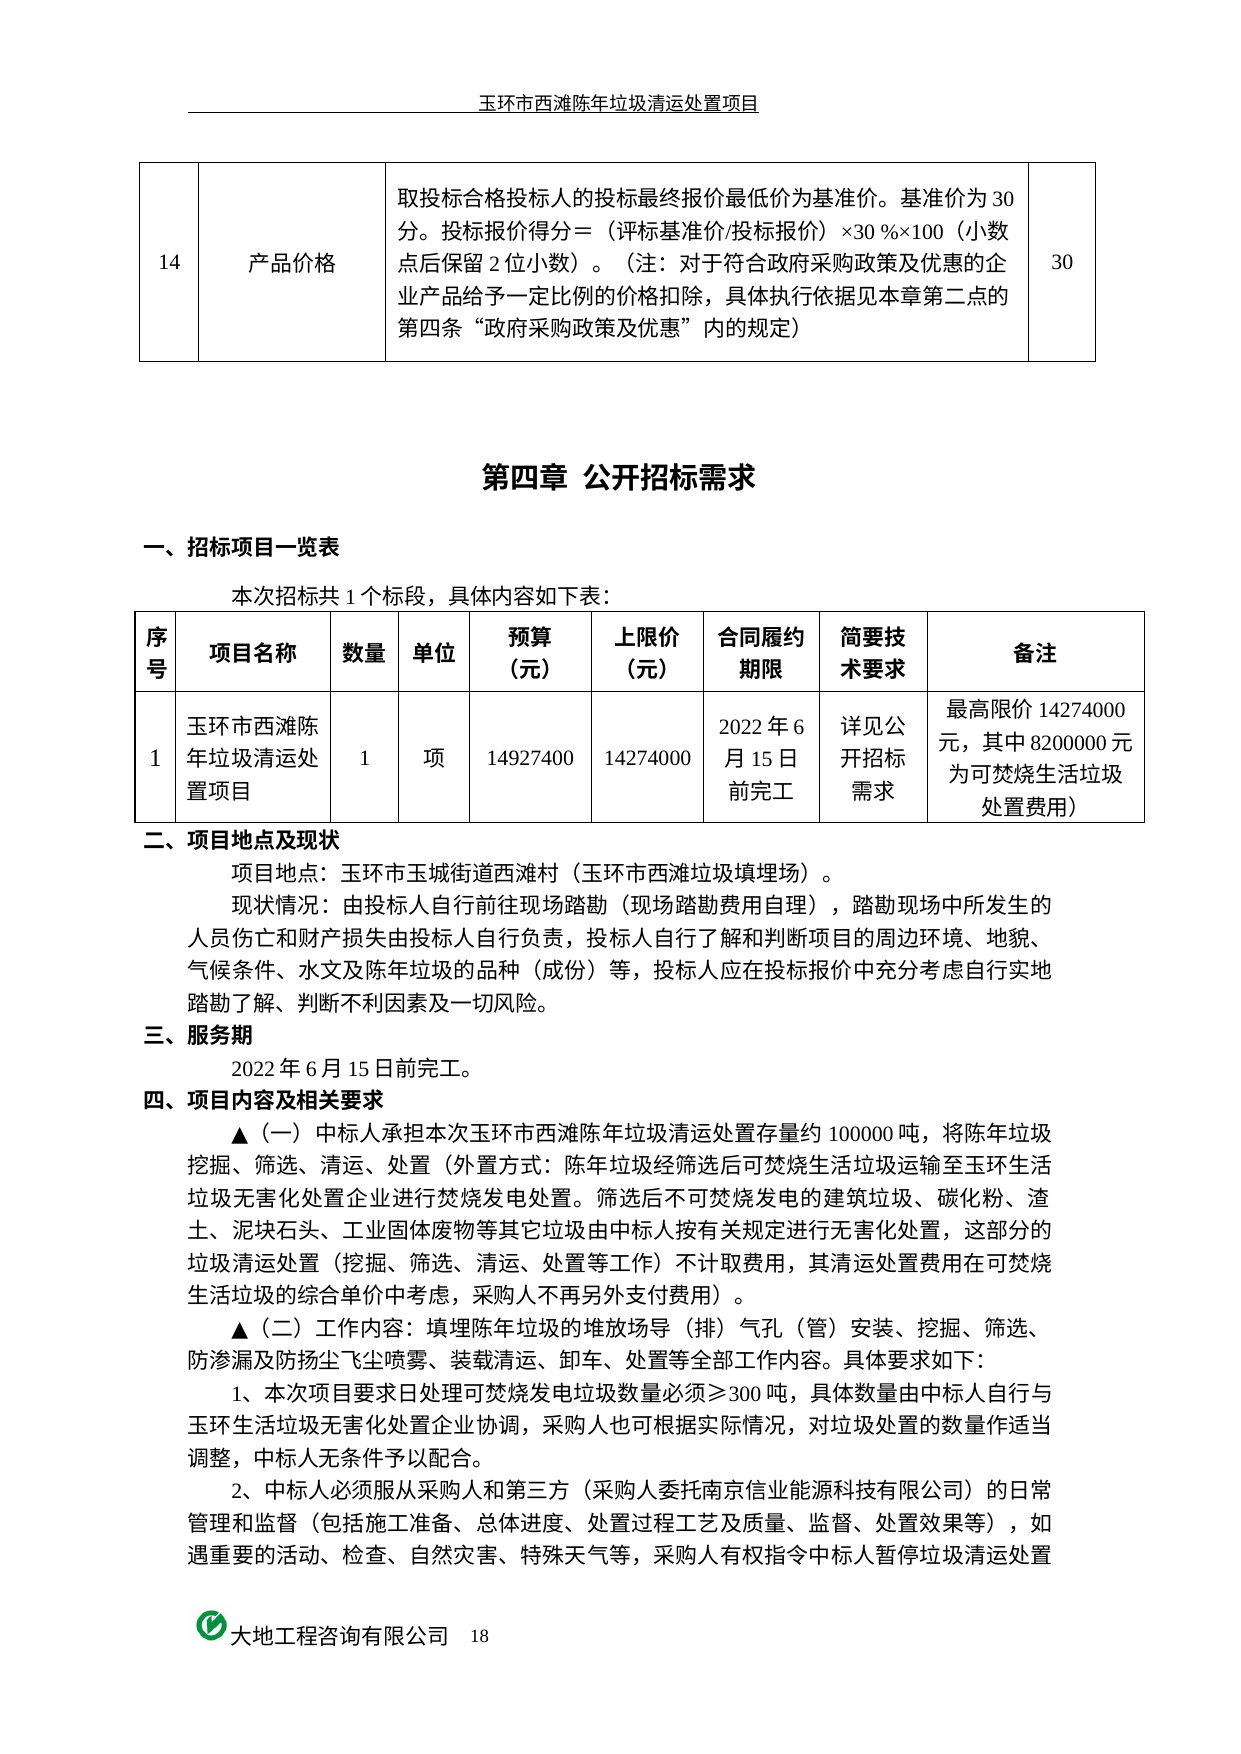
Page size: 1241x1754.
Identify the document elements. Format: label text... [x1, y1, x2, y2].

table_cell 1 [136, 692, 175, 822]
table_cell 1 [331, 692, 398, 822]
table_cell 14927400 [470, 692, 591, 822]
text 二、项目地点及现状 [143, 823, 1053, 856]
table_header 上限价 （元） [592, 612, 703, 691]
table_cell 产品价格 [199, 163, 385, 361]
text ▲（二）工作内容：填埋陈年垃圾的堆放场导（排）气孔（管）安装、挖掘、筛选、防渗漏及防扬尘飞尘喷雾、装载清运、卸车、处置等全部工作内容。具体要求如下： [187, 1311, 1053, 1376]
table_cell 玉环市西滩陈年垃圾清运处置项目 [176, 692, 330, 822]
text 2022年6月15日前完工。 [187, 1051, 1053, 1083]
table_cell 取投标合格投标人的投标最终报价最低价为基准价。基准价为30分。投标报价得分＝（评标基准价/投标报价）×30 %×100（小数点后保留2位小数）。（注：对于符合政府采购政策及优惠的企业产品给予一定比例的价格扣除，具体执行依据见本章第二点的第四条“政府采购政策及优惠”内的规定） [386, 163, 1028, 361]
text 三、服务期 [143, 1018, 1053, 1051]
table_header 简要技术要求 [820, 612, 927, 691]
table_cell 14274000 [592, 692, 703, 822]
text 本次招标共1个标段，具体内容如下表： [231, 579, 1053, 611]
text 1、本次项目要求日处理可焚烧发电垃圾数量必须≥300吨，具体数量由中标人自行与玉环生活垃圾无害化处置企业协调，采购人也可根据实际情况，对垃圾处置的数量作适当调整，中标人无条件予以配合。 [187, 1376, 1053, 1473]
list 第四章 公开招标需求 [187, 444, 1050, 509]
table_cell 14 [140, 163, 198, 361]
table_header 合同履约期限 [704, 612, 819, 691]
text 一、招标项目一览表 [143, 530, 1053, 562]
table_cell 最高限价14274000元，其中8200000元为可焚烧生活垃圾处置费用） [928, 692, 1144, 822]
table_header 预算 （元） [470, 612, 591, 691]
picture [187, 1603, 231, 1645]
table_header 备注 [928, 612, 1144, 691]
table_cell 详见公开招标需求 [820, 692, 927, 822]
text ▲（一）中标人承担本次玉环市西滩陈年垃圾清运处置存量约100000吨，将陈年垃圾挖掘、筛选、清运、处置（外置方式：陈年垃圾经筛选后可焚烧生活垃圾运输至玉环生活垃圾无害化处置企业进行焚烧发电处置。筛选后不可焚烧发电的建筑垃圾、碳化粉、渣土、泥块石头、工业固体废物等其它垃圾由中标人按有关规定进行无害化处置，这部分的垃圾清运处置（挖掘、筛选、清运、处置等工作）不计取费用，其清运处置费用在可焚烧生活垃圾的综合单价中考虑，采购人不再另外支付费用）。 [187, 1116, 1053, 1311]
text 现状情况：由投标人自行前往现场踏勘（现场踏勘费用自理），踏勘现场中所发生的人员伤亡和财产损失由投标人自行负责，投标人自行了解和判断项目的周边环境、地貌、气候条件、水文及陈年垃圾的品种（成份）等，投标人应在投标报价中充分考虑自行实地踏勘了解、判断不利因素及一切风险。 [187, 888, 1053, 1018]
table_cell 30 [1029, 163, 1095, 361]
text 四、项目内容及相关要求 [143, 1083, 1053, 1116]
table_cell 2022年6月15日前完工 [704, 692, 819, 822]
table_header 数量 [331, 612, 398, 691]
table_header 项目名称 [176, 612, 330, 691]
text 项目地点：玉环市玉城街道西滩村（玉环市西滩垃圾填埋场）。 [187, 856, 1053, 888]
table_header 单位 [399, 612, 469, 691]
text 2、中标人必须服从采购人和第三方（采购人委托南京信业能源科技有限公司）的日常管理和监督（包括施工准备、总体进度、处置过程工艺及质量、监督、处置效果等），如遇重要的活动、检查、自然灾害、特殊天气等，采购人有权指令中标人暂停垃圾清运处置作业或调整作业计划。 [187, 1473, 1053, 1571]
table_cell 项 [399, 692, 469, 822]
table_header 序号 [136, 612, 175, 691]
